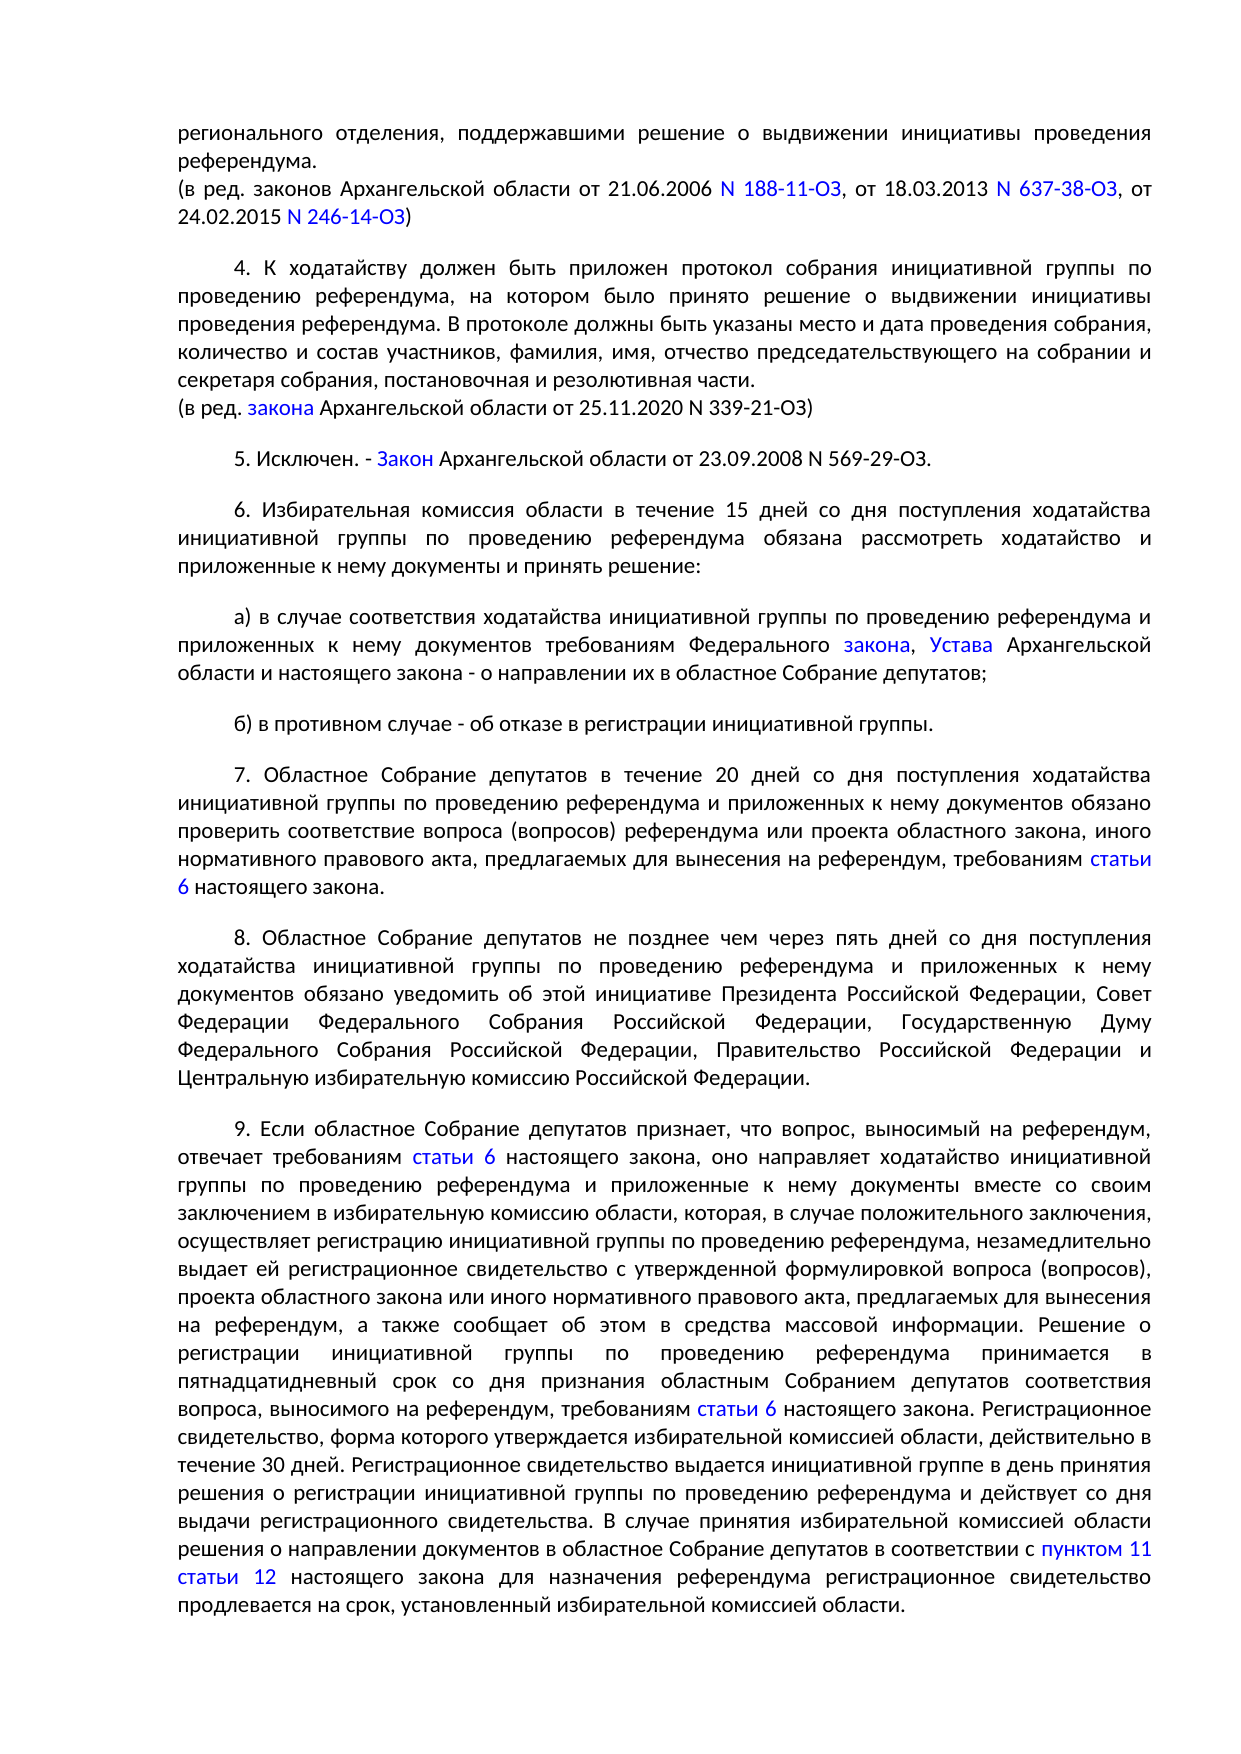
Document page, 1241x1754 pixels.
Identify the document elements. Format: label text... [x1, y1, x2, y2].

text 6. Избирательная комиссия области в течение 15 дней со дня поступления ходатайства инициативной группы по проведению референдума обязана рассмотреть ходатайство и приложенные к нему документы и принять решение: [177, 495, 1152, 579]
text (в ред. закона Архангельской области от 25.11.2020 N 339-21-ОЗ) [177, 393, 1152, 421]
text 4. К ходатайству должен быть приложен протокол собрания инициативной группы по проведению референдума, на котором было принято решение о выдвижении инициативы проведения референдума. В протоколе должны быть указаны место и дата проведения собрания, количество и состав участников, фамилия, имя, отчество председательствующего на собрании и секретаря собрания, постановочная и резолютивная части. [177, 253, 1152, 393]
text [177, 118, 1152, 174]
text (в ред. законов Архангельской области от 21.06.2006 N 188-11-ОЗ, от 18.03.2013 N 637-38-ОЗ, от 24.02.2015 N 246-14-ОЗ) [177, 174, 1152, 230]
text 5. Исключен. - Закон Архангельской области от 23.09.2008 N 569-29-ОЗ. [177, 444, 1152, 472]
text 9. Если областное Собрание депутатов признает, что вопрос, выносимый на референдум, отвечает требованиям статьи 6 настоящего закона, оно направляет ходатайство инициативной группы по проведению референдума и приложенные к нему документы вместе со своим заключением в избирательную комиссию области, которая, в случае положительного заключения, осуществляет регистрацию инициативной группы по проведению референдума, незамедлительно выдает ей регистрационное свидетельство с утвержденной формулировкой вопроса (вопросов), проекта областного закона или иного нормативного правового акта, предлагаемых для вынесения на референдум, а также сообщает об этом в средства массовой информации. Решение о регистрации инициативной группы по проведению референдума принимается в пятнадцатидневный срок со дня признания областным Собранием депутатов соответствия вопроса, выносимого на референдум, требованиям статьи 6 настоящего закона. Регистрационное свидетельство, форма которого утверждается избирательной комиссией области, действительно в течение 30 дней. Регистрационное свидетельство выдается инициативной группе в день принятия решения о регистрации инициативной группы по проведению референдума и действует со дня выдачи регистрационного свидетельства. В случае принятия избирательной комиссией области решения о направлении документов в областное Собрание депутатов в соответствии с пунктом 11 статьи 12 настоящего закона для назначения референдума регистрационное свидетельство продлевается на срок, установленный избирательной комиссией области. [177, 1114, 1152, 1618]
text 7. Областное Собрание депутатов в течение 20 дней со дня поступления ходатайства инициативной группы по проведению референдума и приложенных к нему документов обязано проверить соответствие вопроса (вопросов) референдума или проекта областного закона, иного нормативного правового акта, предлагаемых для вынесения на референдум, требованиям статьи 6 настоящего закона. [177, 760, 1152, 900]
text 8. Областное Собрание депутатов не позднее чем через пять дней со дня поступления ходатайства инициативной группы по проведению референдума и приложенных к нему документов обязано уведомить об этой инициативе Президента Российской Федерации, Совет Федерации Федерального Собрания Российской Федерации, Государственную Думу Федерального Собрания Российской Федерации, Правительство Российской Федерации и Центральную избирательную комиссию Российской Федерации. [177, 923, 1152, 1091]
text б) в противном случае - об отказе в регистрации инициативной группы. [177, 709, 1152, 737]
text а) в случае соответствия ходатайства инициативной группы по проведению референдума и приложенных к нему документов требованиям Федерального закона, Устава Архангельской области и настоящего закона - о направлении их в областное Собрание депутатов; [177, 602, 1152, 686]
